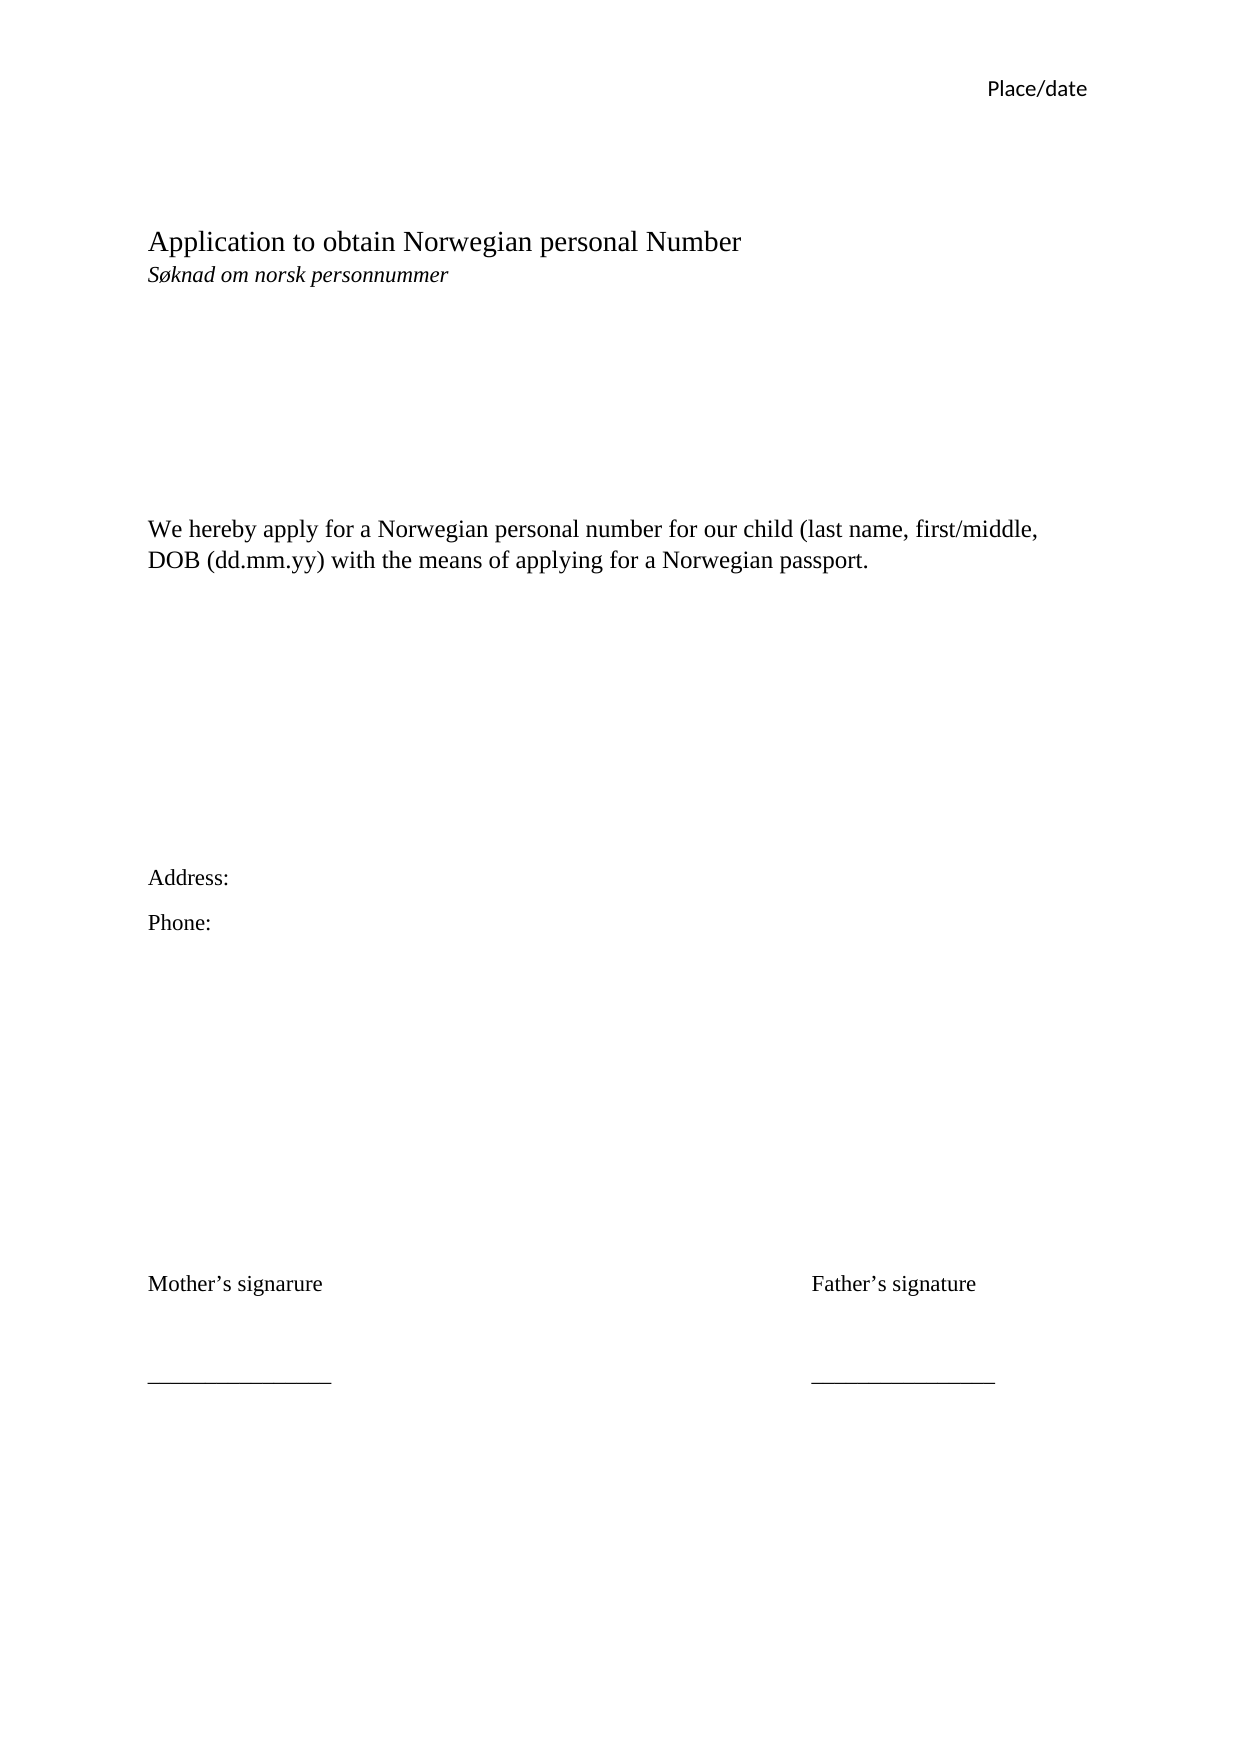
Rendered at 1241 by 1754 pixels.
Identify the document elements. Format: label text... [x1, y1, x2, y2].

text ________________ ________________ [148, 1360, 1093, 1386]
text Søknad om norsk personnummer [148, 261, 1093, 287]
text Application to obtain Norwegian personal Number [148, 224, 1093, 258]
text We hereby apply for a Norwegian personal number for our child (last name, first/middle, DOB (dd.mm.yy) with the means of applying for a Norwegian passport. [148, 514, 1093, 574]
text Phone: [148, 909, 1093, 935]
text Address: [148, 864, 1093, 890]
text Mother’s signarure Father’s signature [148, 1270, 1093, 1296]
